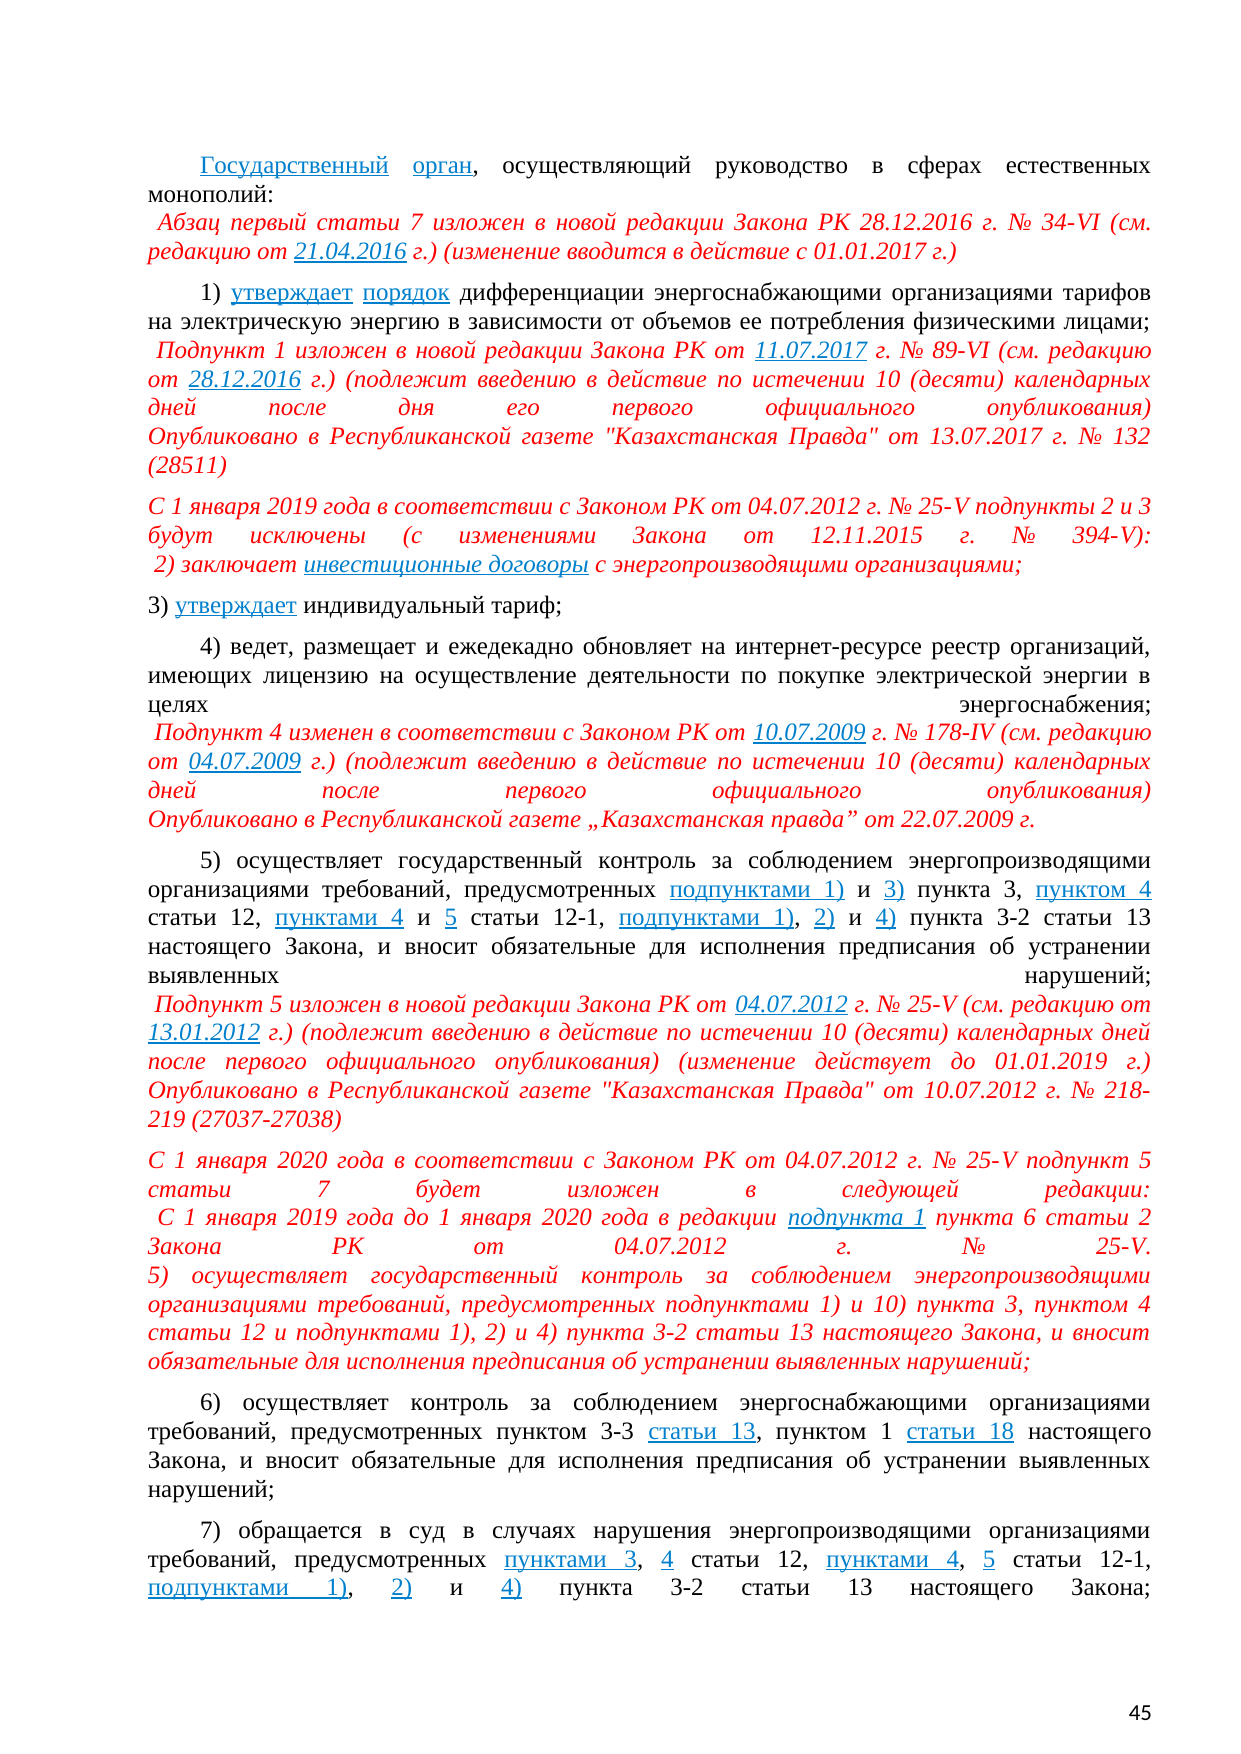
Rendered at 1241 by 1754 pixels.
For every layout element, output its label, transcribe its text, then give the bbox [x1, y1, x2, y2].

text С 1 января 2020 года в соответствии с Законом РК от 04.07.2012 г. № 25-V подпункт 5 статьи 7 будет изложен в следующей редакции: С 1 января 2019 года до 1 января 2020 года в редакции подпункта 1 пункта 6 статьи 2 Закона РК от 04.07.2012 г. № 25-V. 5) осуществляет государственный контроль за соблюдением энергопроизводящими организациями требований, предусмотренных подпунктами 1) и 10) пункта 3, пунктом 4 статьи 12 и подпунктами 1), 2) и 4) пункта 3-2 статьи 13 настоящего Закона, и вносит обязательные для исполнения предписания об устранении выявленных нарушений; [148, 1145, 1152, 1375]
text 1) утверждает порядок дифференциации энергоснабжающими организациями тарифов на электрическую энергию в зависимости от объемов ее потребления физическими лицами; Подпункт 1 изложен в новой редакции Закона РК от 11.07.2017 г. № 89-VI (см. редакцию от 28.12.2016 г.) (подлежит введению в действие по истечении 10 (десяти) календарных дней после дня его первого официального опубликования) Опубликовано в Республиканской газете "Казахстанская Правда" от 13.07.2017 г. № 132 (28511) [148, 277, 1152, 479]
text 5) осуществляет государственный контроль за соблюдением энергопроизводящими организациями требований, предусмотренных подпунктами 1) и 3) пункта 3, пунктом 4 статьи 12, пунктами 4 и 5 статьи 12-1, подпунктами 1), 2) и 4) пункта 3-2 статьи 13 настоящего Закона, и вносит обязательные для исполнения предписания об устранении выявленных нарушений; Подпункт 5 изложен в новой редакции Закона РК от 04.07.2012 г. № 25-V (см. редакцию от 13.01.2012 г.) (подлежит введению в действие по истечении 10 (десяти) календарных дней после первого официального опубликования) (изменение действует до 01.01.2019 г.) Опубликовано в Республиканской газете "Казахстанская Правда" от 10.07.2012 г. № 218-219 (27037-27038) [148, 845, 1152, 1132]
text С 1 января 2019 года в соответствии с Законом РК от 04.07.2012 г. № 25-V подпункты 2 и 3 будут исключены (с изменениями Закона от 12.11.2015 г. № 394-V): 2) заключает инвестиционные договоры с энергопроизводящими организациями; [148, 491, 1152, 577]
text 3) утверждает индивидуальный тариф; [148, 590, 1152, 619]
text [148, 1515, 1152, 1601]
text Государственный орган, осуществляющий руководство в сферах естественных монополий: Абзац первый статьи 7 изложен в новой редакции Закона РК 28.12.2016 г. № 34-VI (см. редакцию от 21.04.2016 г.) (изменение вводится в действие с 01.01.2017 г.) [148, 150, 1152, 265]
text 6) осуществляет контроль за соблюдением энергоснабжающими организациями требований, предусмотренных пунктом 3-3 статьи 13, пунктом 1 статьи 18 настоящего Закона, и вносит обязательные для исполнения предписания об устранении выявленных нарушений; [148, 1387, 1152, 1502]
text 4) ведет, размещает и ежедекадно обновляет на интернет-ресурсе реестр организаций, имеющих лицензию на осуществление деятельности по покупке электрической энергии в целях энергоснабжения; Подпункт 4 изменен в соответствии с Законом РК от 10.07.2009 г. № 178-IV (см. редакцию от 04.07.2009 г.) (подлежит введению в действие по истечении 10 (десяти) календарных дней после первого официального опубликования) Опубликовано в Республиканской газете „Казахстанская правда” от 22.07.2009 г. [148, 631, 1152, 832]
